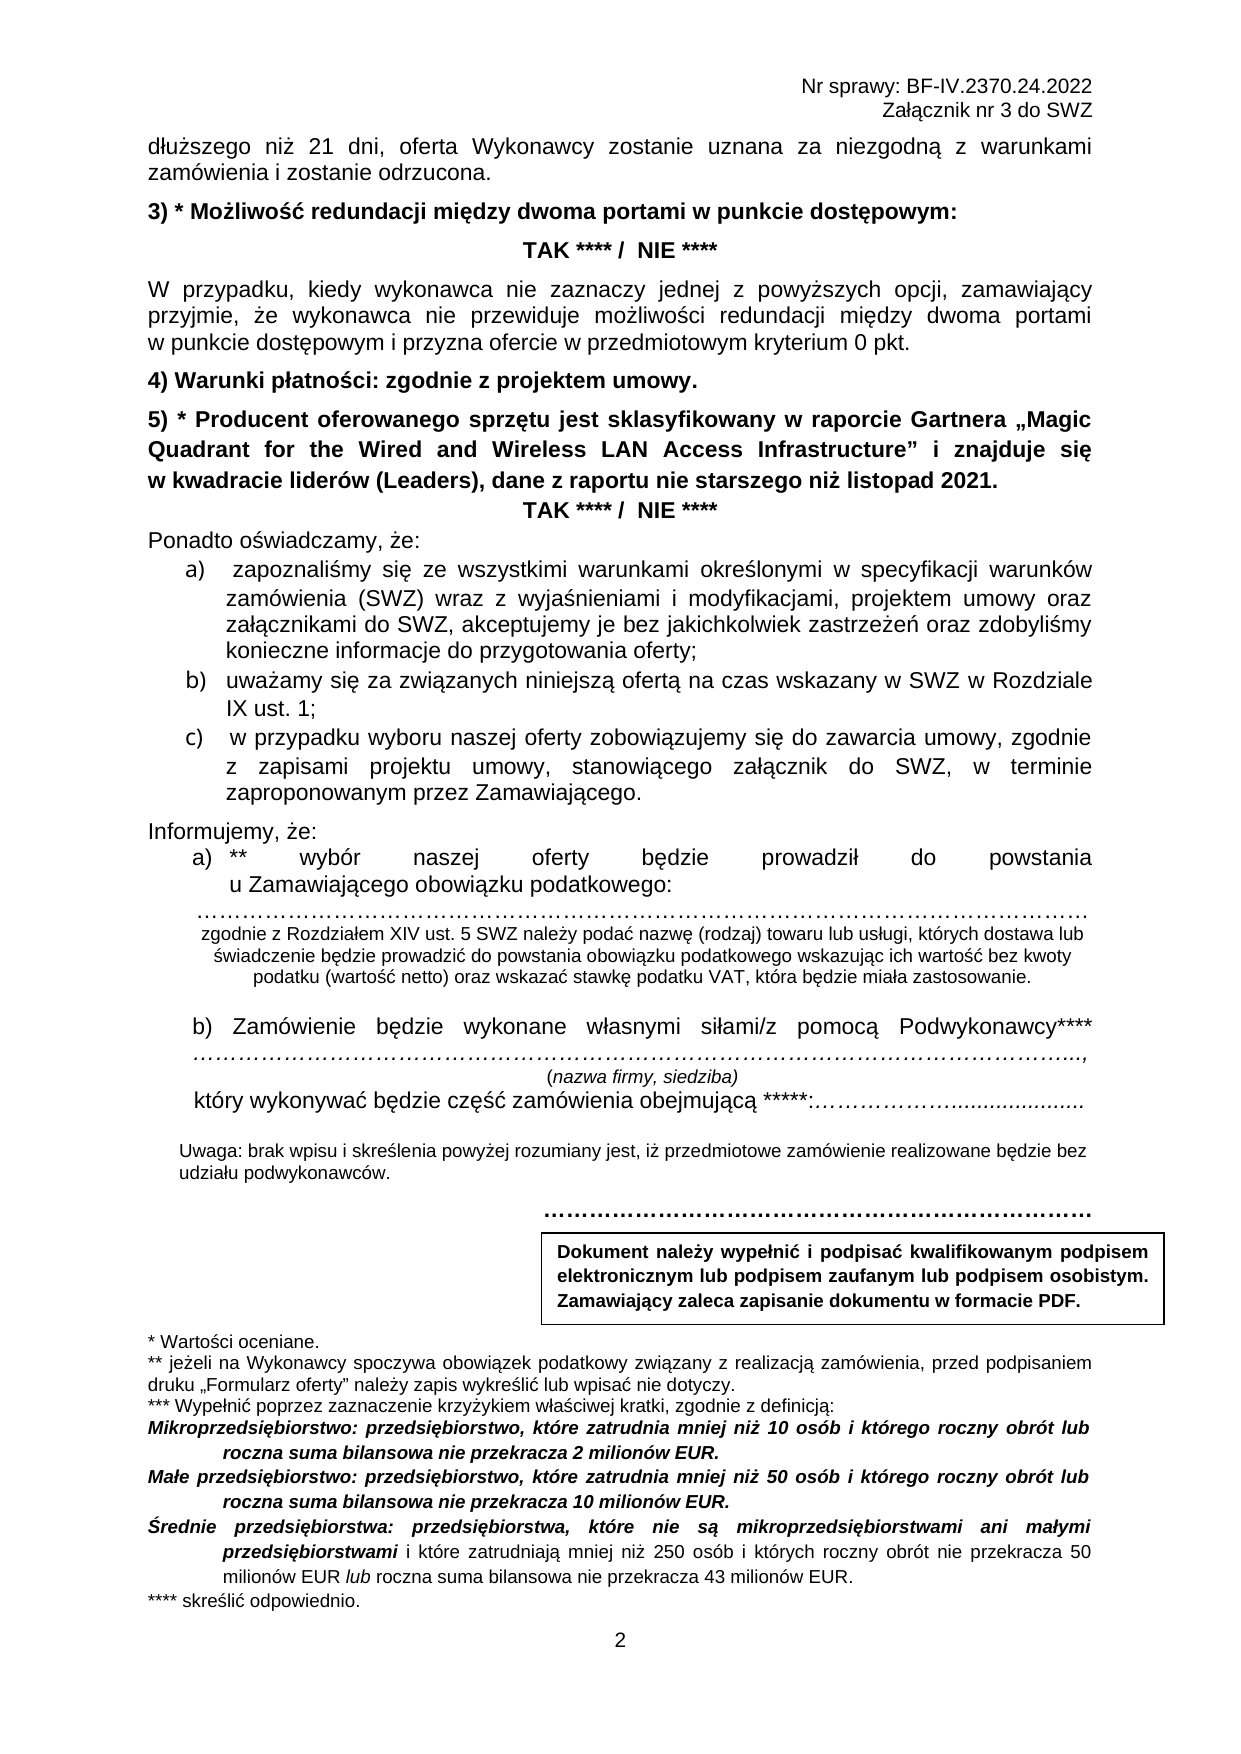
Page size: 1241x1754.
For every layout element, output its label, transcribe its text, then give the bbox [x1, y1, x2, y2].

list zapoznaliśmy się ze wszystkimi warunkami określonymi w specyfikacji warunków zamówienia (SWZ) wraz z wyjaśnieniami i modyfikacjami, projektem umowy oraz załącznikami do SWZ, akceptujemy je bez jakichkolwiek zastrzeżeń oraz zdobyliśmy konieczne informacje do przygotowania oferty; [185, 553, 1093, 664]
text **** skreślić odpowiednio. [148, 1590, 1093, 1612]
text zgodnie z Rozdziałem XIV ust. 5 SWZ należy podać nazwę (rodzaj) towaru lub usługi, których dostawa lub świadczenie będzie prowadzić do powstania obowiązku podatkowego wskazując ich wartość bez kwoty podatku (wartość netto) oraz wskazać stawkę podatku VAT, która będzie miała zastosowanie. [192, 923, 1093, 988]
text ……………………………………………………………………………………………………… [192, 897, 1093, 923]
text Ponadto oświadczamy, że: [148, 527, 1093, 553]
text 4) Warunki płatności: zgodnie z projektem umowy. [148, 367, 1093, 394]
text *** Wypełnić poprzez zaznaczenie krzyżykiem właściwej kratki, zgodnie z definicją: [148, 1395, 1093, 1417]
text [148, 133, 1093, 186]
text TAK **** / NIE **** [148, 497, 1093, 523]
list ** wybór naszej oferty będzie prowadził do powstania u Zamawiającego obowiązku podatkowego: [192, 844, 1093, 897]
text b) Zamówienie będzie wykonane własnymi siłami/z pomocą Podwykonawcy**** ……………………………………………………………………………………………………..., [192, 1013, 1093, 1066]
text Mikroprzedsiębiorstwo: przedsiębiorstwo, które zatrudnia mniej niż 10 osób i którego roczny obrót lub roczna suma bilansowa nie przekracza 2 milionów EUR. [148, 1417, 1093, 1463]
text Informujemy, że: [148, 818, 1093, 844]
text ……………………………………………………………… [148, 1196, 1093, 1222]
list w przypadku wyboru naszej oferty zobowiązujemy się do zawarcia umowy, zgodnie z zapisami projektu umowy, stanowiącego załącznik do SWZ, w terminie zaproponowanym przez Zamawiającego. [185, 721, 1093, 805]
text W przypadku, kiedy wykonawca nie zaznaczy jednej z powyższych opcji, zamawiający przyjmie, że wykonawca nie przewiduje możliwości redundacji między dwoma portami w punkcie dostępowym i przyzna ofercie w przedmiotowym kryterium 0 pkt. [148, 276, 1093, 355]
text który wykonywać będzie część zamówienia obejmującą *****:………………..................... Uwaga: brak wpisu i skreślenia powyżej rozumiany jest, iż przedmiotowe zamówienie realizowane będzie bez udziału podwykonawców. [179, 1087, 1093, 1183]
text 5) * Producent oferowanego sprzętu jest sklasyfikowany w raporcie Gartnera „Magic Quadrant for the Wired and Wireless LAN Access Infrastructure” i znajduje się w kwadracie liderów (Leaders), dane z raportu nie starszego niż listopad 2021. [148, 406, 1093, 493]
text Małe przedsiębiorstwo: przedsiębiorstwo, które zatrudnia mniej niż 50 osób i którego roczny obrót lub roczna suma bilansowa nie przekracza 10 milionów EUR. [148, 1466, 1093, 1513]
text Średnie przedsiębiorstwa: przedsiębiorstwa, które nie są mikroprzedsiębiorstwami ani małymi przedsiębiorstwami i które zatrudniają mniej niż 250 osób i których roczny obrót nie przekracza 50 milionów EUR lub roczna suma bilansowa nie przekracza 43 milionów EUR. [148, 1516, 1093, 1587]
text (nazwa firmy, siedziba) [179, 1066, 1093, 1087]
text ** jeżeli na Wykonawcy spoczywa obowiązek podatkowy związany z realizacją zamówienia, przed podpisaniem druku „Formularz oferty” należy zapis wykreślić lub wpisać nie dotyczy. [148, 1352, 1093, 1395]
text * Wartości oceniane. [148, 1331, 1093, 1352]
text TAK **** / NIE **** [148, 237, 1093, 263]
list uważamy się za związanych niniejszą ofertą na czas wskazany w SWZ w Rozdziale IX ust. 1; [185, 664, 1093, 721]
text 3) * Możliwość redundacji między dwoma portami w punkcie dostępowym: [148, 198, 1093, 224]
